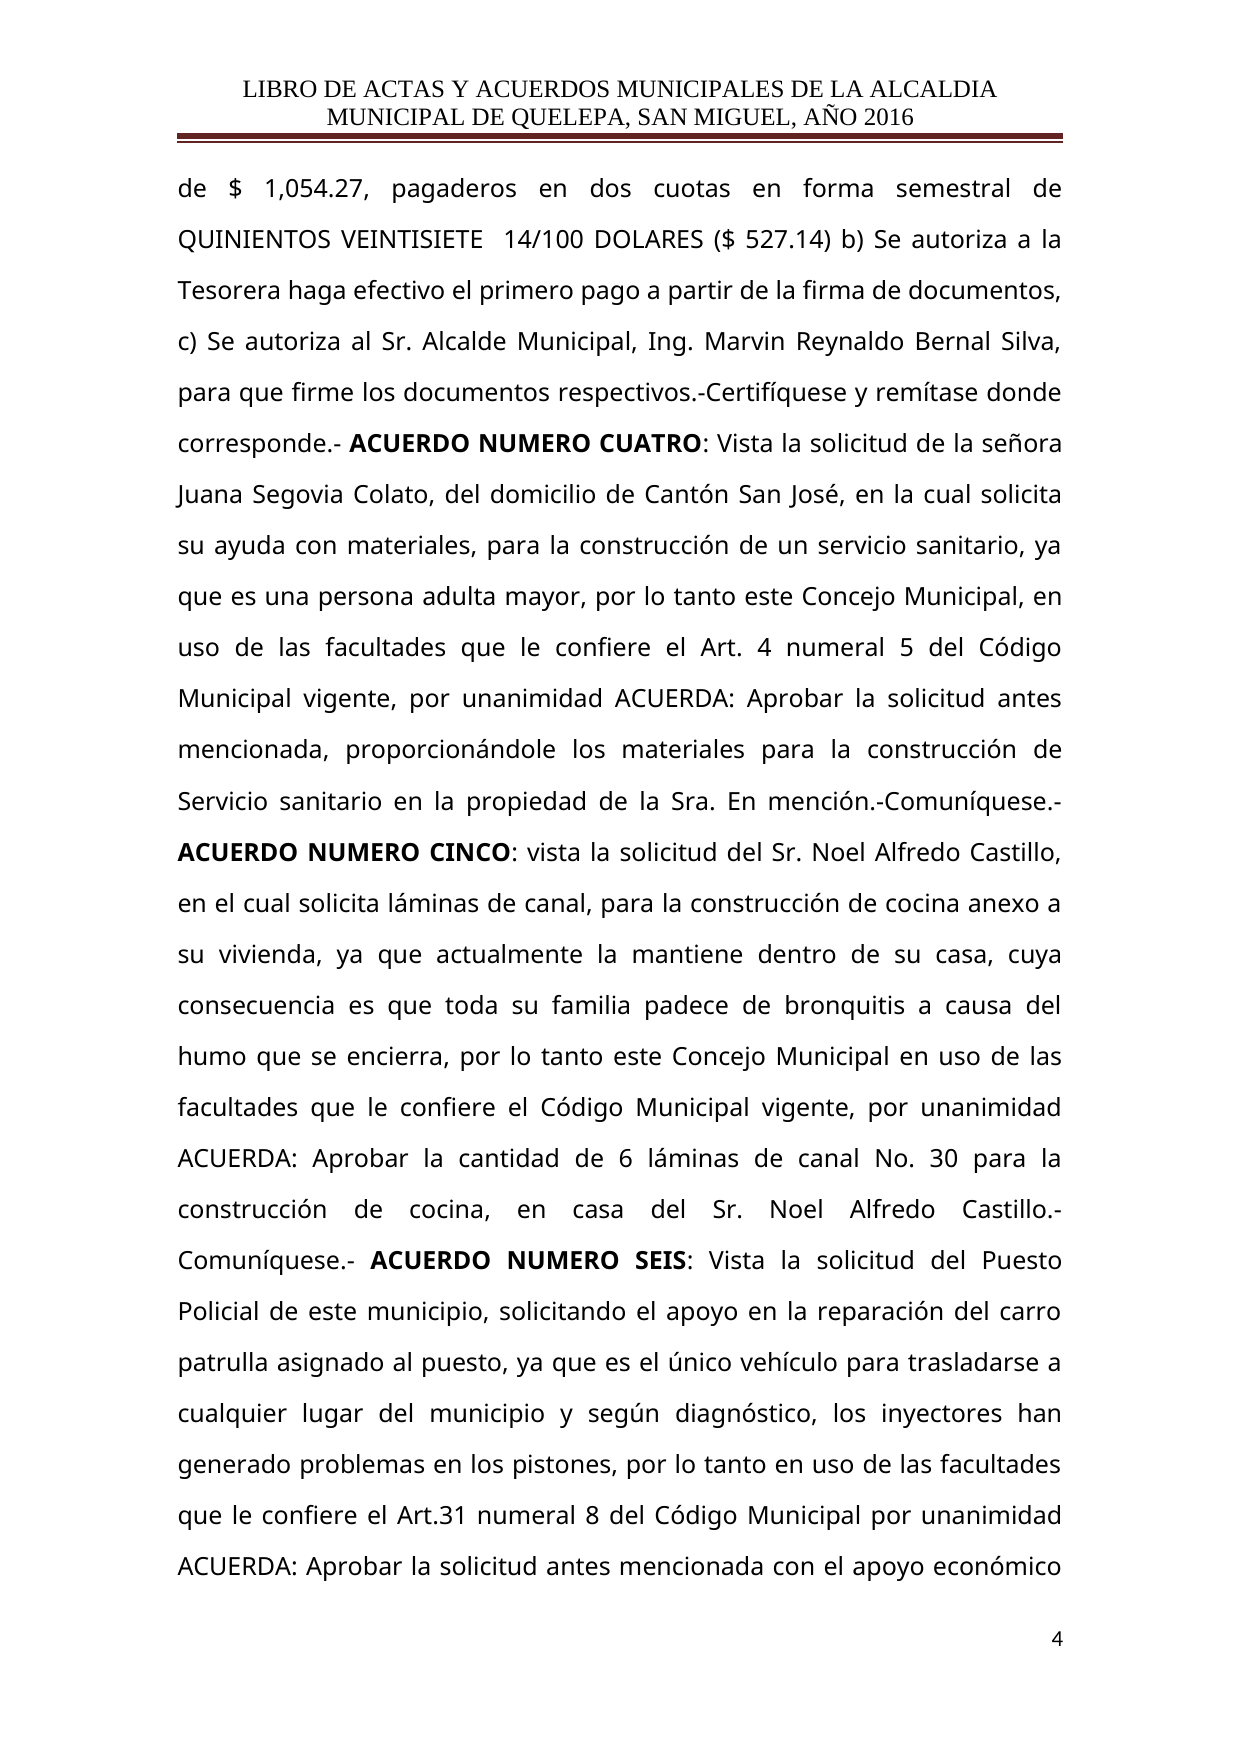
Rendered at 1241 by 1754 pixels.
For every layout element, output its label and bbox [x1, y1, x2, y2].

text [177, 171, 1063, 1583]
